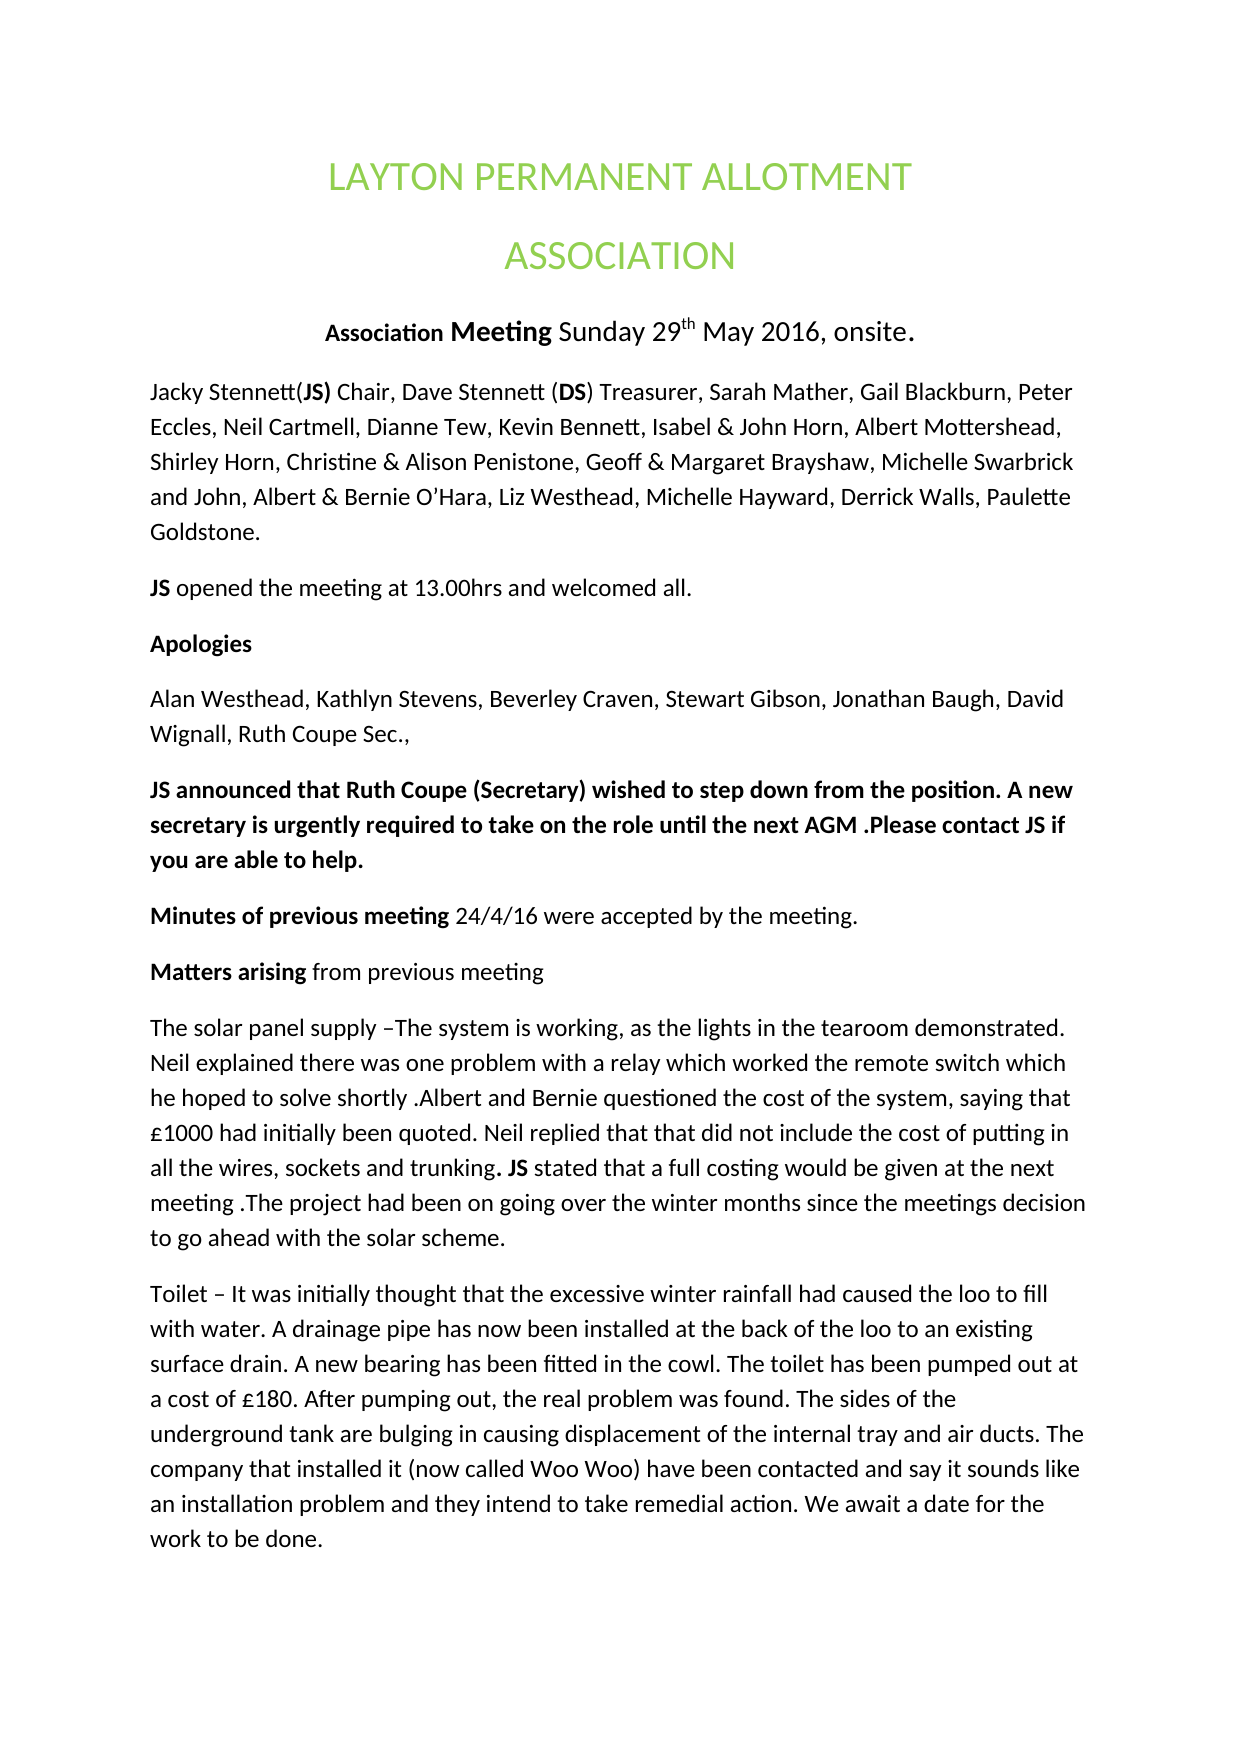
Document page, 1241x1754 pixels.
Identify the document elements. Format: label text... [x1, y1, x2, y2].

text JS opened the meeting at 13.00hrs and welcomed all. [150, 572, 1090, 602]
text Minutes of previous meeting 24/4/16 were accepted by the meeting. [150, 900, 1090, 931]
text Matters arising from previous meeting [150, 956, 1090, 987]
text ASSOCIATION [150, 229, 1090, 280]
text Apologies [150, 628, 1090, 658]
text LAYTON PERMANENT ALLOTMENT [150, 150, 1090, 201]
text The solar panel supply –The system is working, as the lights in the tearoom demonstrated. Neil explained there was one problem with a relay which worked the remote switch which he hoped to solve shortly .Albert and Bernie questioned the cost of the system, saying that £1000 had initially been quoted. Neil replied that that did not include the cost of putting in all the wires, sockets and trunking. JS stated that a full costing would be given at the next meeting .The project had been on going over the winter months since the meetings decision to go ahead with the solar scheme. [150, 1012, 1090, 1252]
text Association Meeting Sunday 29th May 2016, onsite. [150, 308, 1090, 349]
text Alan Westhead, Kathlyn Stevens, Beverley Craven, Stewart Gibson, Jonathan Baugh, David Wignall, Ruth Coupe Sec., [150, 684, 1090, 749]
text JS announced that Ruth Coupe (Secretary) wished to step down from the position. A new secretary is urgently required to take on the role until the next AGM .Please contact JS if you are able to help. [150, 774, 1090, 875]
text Jacky Stennett(JS) Chair, Dave Stennett (DS) Treasurer, Sarah Mather, Gail Blackburn, Peter Eccles, Neil Cartmell, Dianne Tew, Kevin Bennett, Isabel & John Horn, Albert Mottershead, Shirley Horn, Christine & Alison Penistone, Geoff & Margaret Brayshaw, Michelle Swarbrick and John, Albert & Bernie O’Hara, Liz Westhead, Michelle Hayward, Derrick Walls, Paulette Goldstone. [150, 376, 1090, 547]
text Toilet – It was initially thought that the excessive winter rainfall had caused the loo to fill with water. A drainage pipe has now been installed at the back of the loo to an existing surface drain. A new bearing has been fitted in the cowl. The toilet has been pumped out at a cost of £180. After pumping out, the real problem was found. The sides of the underground tank are bulging in causing displacement of the internal tray and air ducts. The company that installed it (now called Woo Woo) have been contacted and say it sounds like an installation problem and they intend to take remedial action. We await a date for the work to be done. [150, 1278, 1090, 1553]
